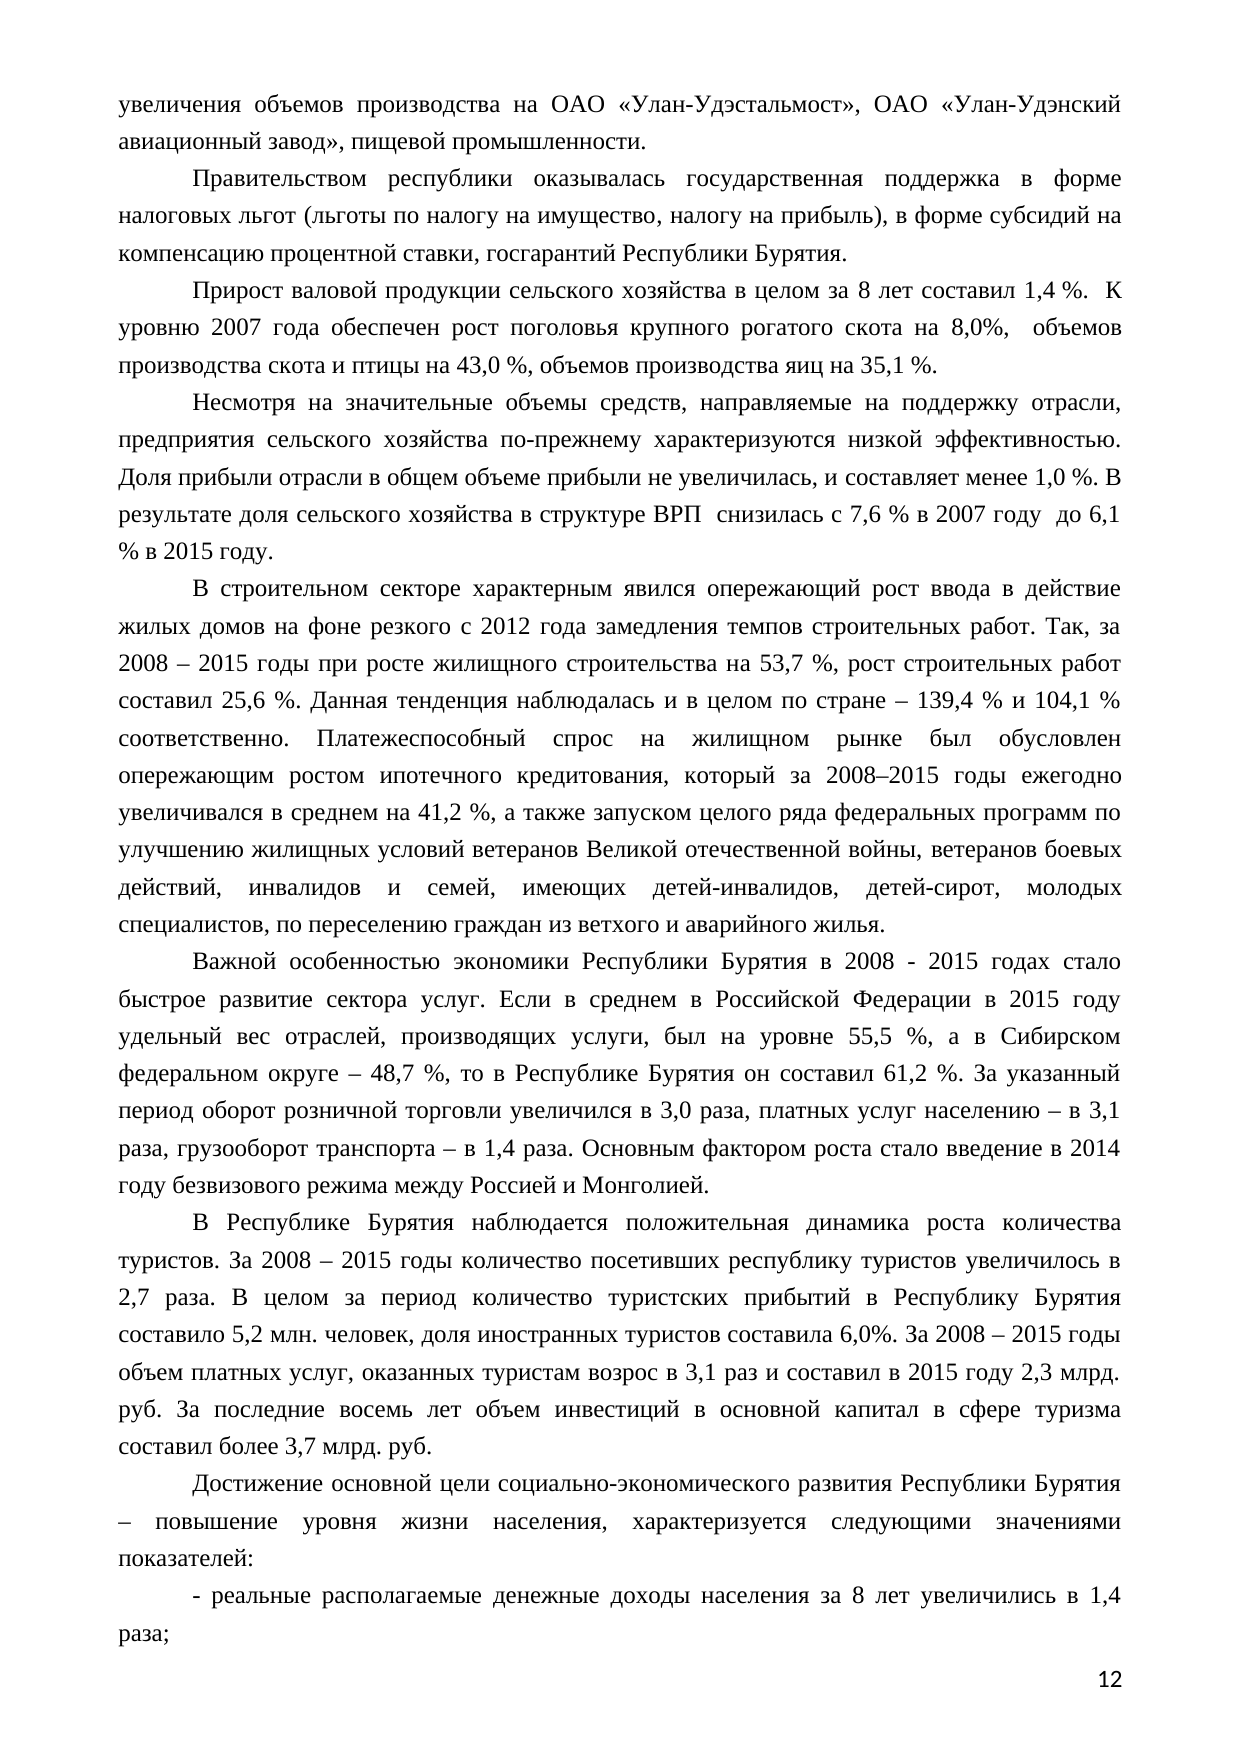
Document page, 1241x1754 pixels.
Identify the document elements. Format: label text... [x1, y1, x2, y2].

text В строительном секторе характерным явился опережающий рост ввода в действие жилых домов на фоне резкого с 2012 года замедления темпов строительных работ. Так, за 2008 – 2015 годы при росте жилищного строительства на 53,7 %, рост строительных работ составил 25,6 %. Данная тенденция наблюдалась и в целом по стране – 139,4 % и 104,1 % соответственно. Платежеспособный спрос на жилищном рынке был обусловлен опережающим ростом ипотечного кредитования, который за 2008–2015 годы ежегодно увеличивался в среднем на 41,2 %, а также запуском целого ряда федеральных программ по улучшению жилищных условий ветеранов Великой отечественной войны, ветеранов боевых действий, инвалидов и семей, имеющих детей-инвалидов, детей-сирот, молодых специалистов, по переселению граждан из ветхого и аварийного жилья. [118, 573, 1122, 938]
text Важной особенностью экономики Республики Бурятия в 2008 - 2015 годах стало быстрое развитие сектора услуг. Если в среднем в Российской Федерации в 2015 году удельный вес отраслей, производящих услуги, был на уровне 55,5 %, а в Сибирском федеральном округе – 48,7 %, то в Республике Бурятия он составил 61,2 %. За указанный период оборот розничной торговли увеличился в 3,0 раза, платных услуг населению – в 3,1 раза, грузооборот транспорта – в 1,4 раза. Основным фактором роста стало введение в 2014 году безвизового режима между Россией и Монголией. [118, 946, 1122, 1199]
text Несмотря на значительные объемы средств, направляемые на поддержку отрасли, предприятия сельского хозяйства по-прежнему характеризуются низкой эффективностью. Доля прибыли отрасли в общем объеме прибыли не увеличилась, и составляет менее 1,0 %. В результате доля сельского хозяйства в структуре ВРП снизилась с 7,6 % в 2007 году до 6,1 % в 2015 году. [118, 387, 1122, 565]
text Правительством республики оказывалась государственная поддержка в форме налоговых льгот (льготы по налогу на имущество, налогу на прибыль), в форме субсидий на компенсацию процентной ставки, госгарантий Республики Бурятия. [118, 163, 1122, 267]
text - реальные располагаемые денежные доходы населения за 8 лет увеличились в 1,4 раза; [118, 1580, 1122, 1646]
text Достижение основной цели социально-экономического развития Республики Бурятия – повышение уровня жизни населения, характеризуется следующими значениями показателей: [118, 1468, 1122, 1572]
text Прирост валовой продукции сельского хозяйства в целом за 8 лет составил 1,4 %. К уровню 2007 года обеспечен рост поголовья крупного рогатого скота на 8,0%, объемов производства скота и птицы на 43,0 %, объемов производства яиц на 35,1 %. [118, 275, 1122, 378]
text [118, 89, 1122, 155]
text В Республике Бурятия наблюдается положительная динамика роста количества туристов. За 2008 – 2015 годы количество посетивших республику туристов увеличилось в 2,7 раза. В целом за период количество туристских прибытий в Республику Бурятия составило 5,2 млн. человек, доля иностранных туристов составила 6,0%. За 2008 – 2015 годы объем платных услуг, оказанных туристам возрос в 3,1 раз и составил в 2015 году 2,3 млрд. руб. За последние восемь лет объем инвестиций в основной капитал в сфере туризма составил более 3,7 млрд. руб. [118, 1207, 1122, 1460]
